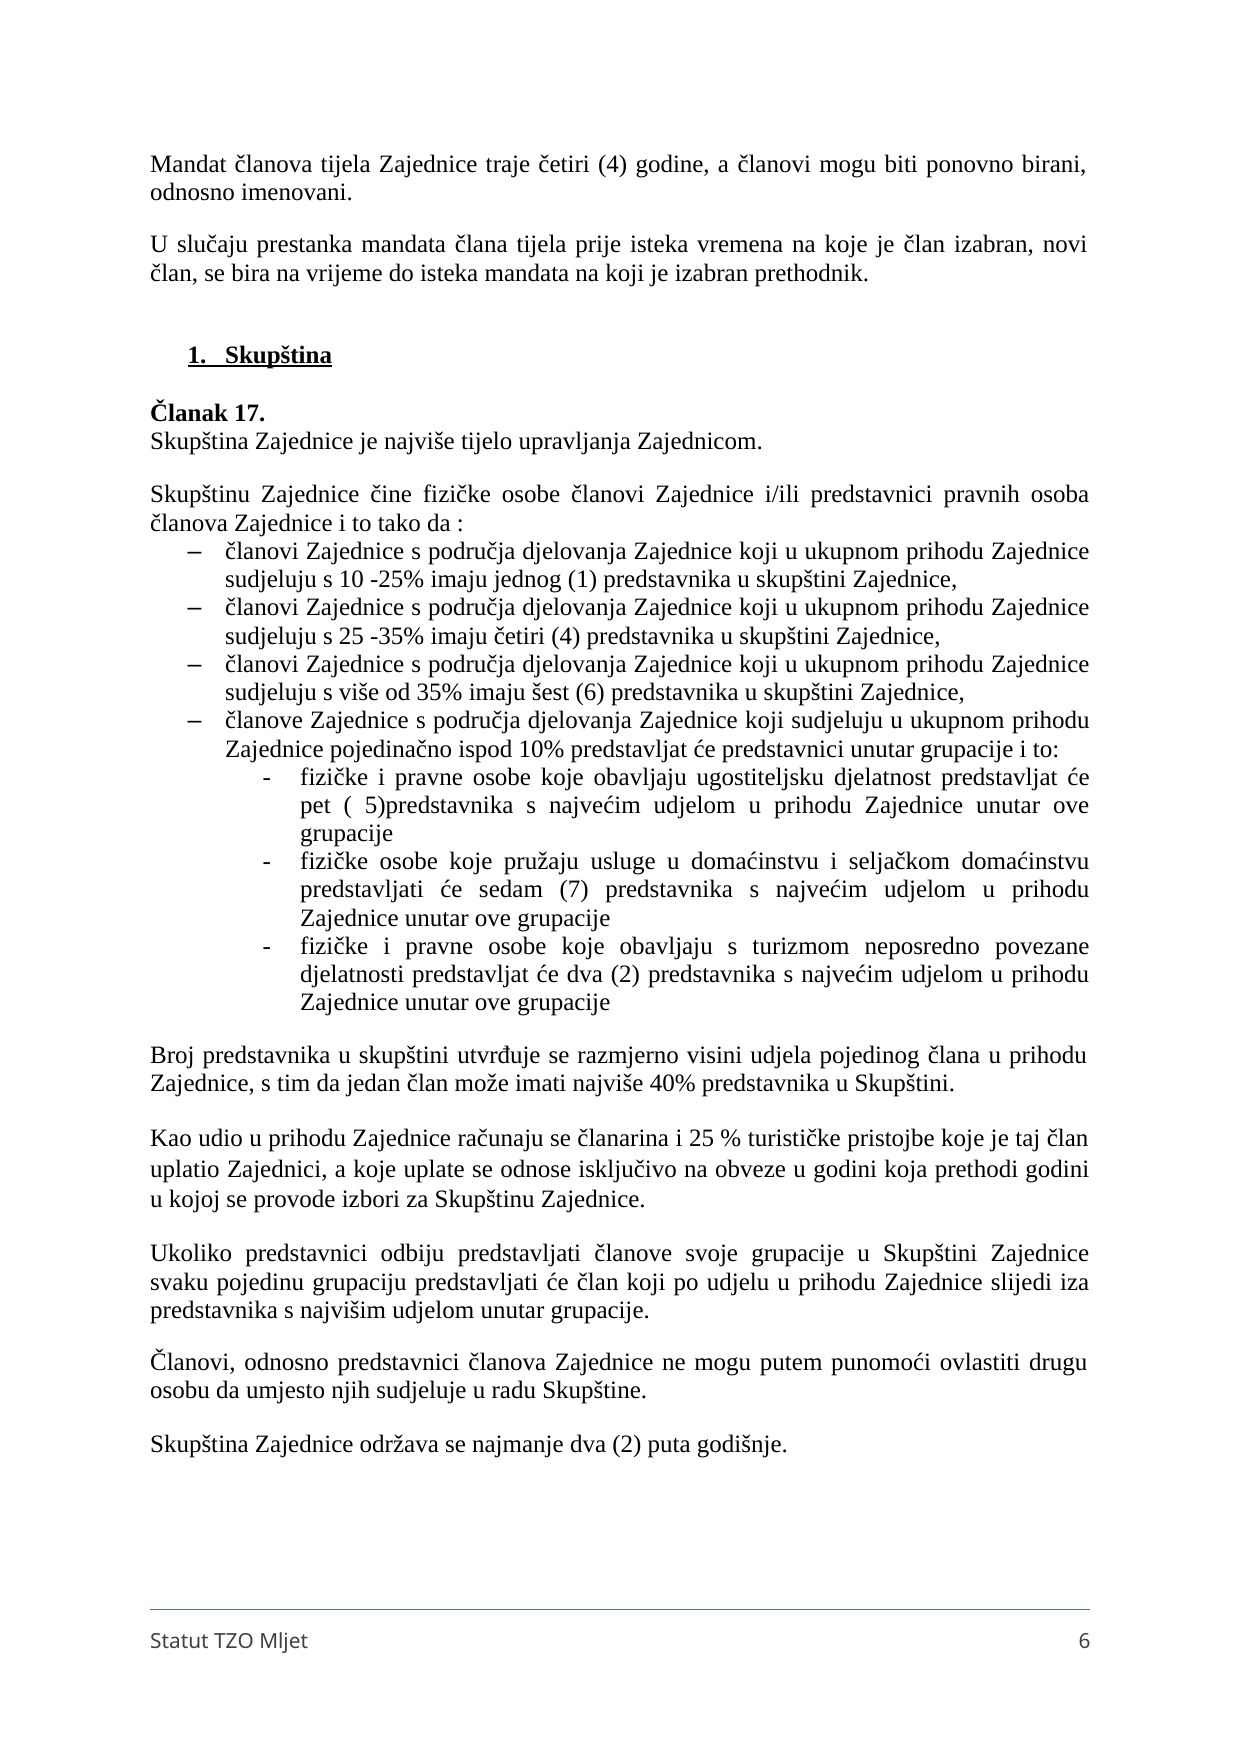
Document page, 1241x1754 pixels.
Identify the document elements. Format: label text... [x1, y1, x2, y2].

text U slučaju prestanka mandata člana tijela prije isteka vremena na koje je član izabran, novi član, se bira na vrijeme do isteka mandata na koji je izabran prethodnik. [150, 231, 1088, 286]
text Članak 17. [150, 398, 1090, 426]
list članove Zajednice s područja djelovanja Zajednice koji sudjeluju u ukupnom prihodu Zajednice pojedinačno ispod 10% predstavljat će predstavnici unutar grupacije i to: [187, 706, 1090, 762]
text Broj predstavnika u skupštini utvrđuje se razmjerno visini udjela pojedinog člana u prihodu Zajednice, s tim da jedan član može imati najviše 40% predstavnika u Skupštini. [150, 1041, 1088, 1097]
text Članovi, odnosno predstavnici članova Zajednice ne mogu putem punomoći ovlastiti drugu osobu da umjesto njih sudjeluje u radu Skupštine. [150, 1349, 1088, 1404]
text Skupštinu Zajednice čine fizičke osobe članovi Zajednice i/ili predstavnici pravnih osoba članova Zajednice i to tako da : [150, 480, 1090, 537]
list fizičke i pravne osobe koje obavljaju s turizmom neposredno povezane djelatnosti predstavljat će dva (2) predstavnika s najvećim udjelom u prihodu Zajednice unutar ove grupacije [262, 932, 1090, 1016]
list Skupština [187, 340, 1090, 369]
list članovi Zajednice s područja djelovanja Zajednice koji u ukupnom prihodu Zajednice sudjeluju s više od 35% imaju šest (6) predstavnika u skupštini Zajednice, [187, 649, 1090, 706]
list članovi Zajednice s područja djelovanja Zajednice koji u ukupnom prihodu Zajednice sudjeluju s 25 -35% imaju četiri (4) predstavnika u skupštini Zajednice, [187, 593, 1090, 649]
list fizičke i pravne osobe koje obavljaju ugostiteljsku djelatnost predstavljat će pet ( 5)predstavnika s najvećim udjelom u prihodu Zajednice unutar ove grupacije [262, 762, 1090, 847]
text Skupština Zajednice održava se najmanje dva (2) puta godišnje. [150, 1429, 1090, 1458]
text Skupština Zajednice je najviše tijelo upravljanja Zajednicom. [150, 426, 1090, 455]
text Mandat članova tijela Zajednice traje četiri (4) godine, a članovi mogu biti ponovno birani, odnosno imenovani. [150, 150, 1088, 206]
list fizičke osobe koje pružaju usluge u domaćinstvu i seljačkom domaćinstvu predstavljati će sedam (7) predstavnika s najvećim udjelom u prihodu Zajednice unutar ove grupacije [262, 847, 1090, 932]
text Kao udio u prihodu Zajednice računaju se članarina i 25 % turističke pristojbe koje je taj član uplatio Zajednici, a koje uplate se odnose isključivo na obveze u godini koja prethodi godini u kojoj se provode izbori za Skupštinu Zajednice. [150, 1122, 1090, 1214]
text Ukoliko predstavnici odbiju predstavljati članove svoje grupacije u Skupštini Zajednice svaku pojedinu grupaciju predstavljati će član koji po udjelu u prihodu Zajednice slijedi iza predstavnika s najvišim udjelom unutar grupacije. [150, 1239, 1090, 1324]
list članovi Zajednice s područja djelovanja Zajednice koji u ukupnom prihodu Zajednice sudjeluju s 10 -25% imaju jednog (1) predstavnika u skupštini Zajednice, [187, 537, 1090, 593]
